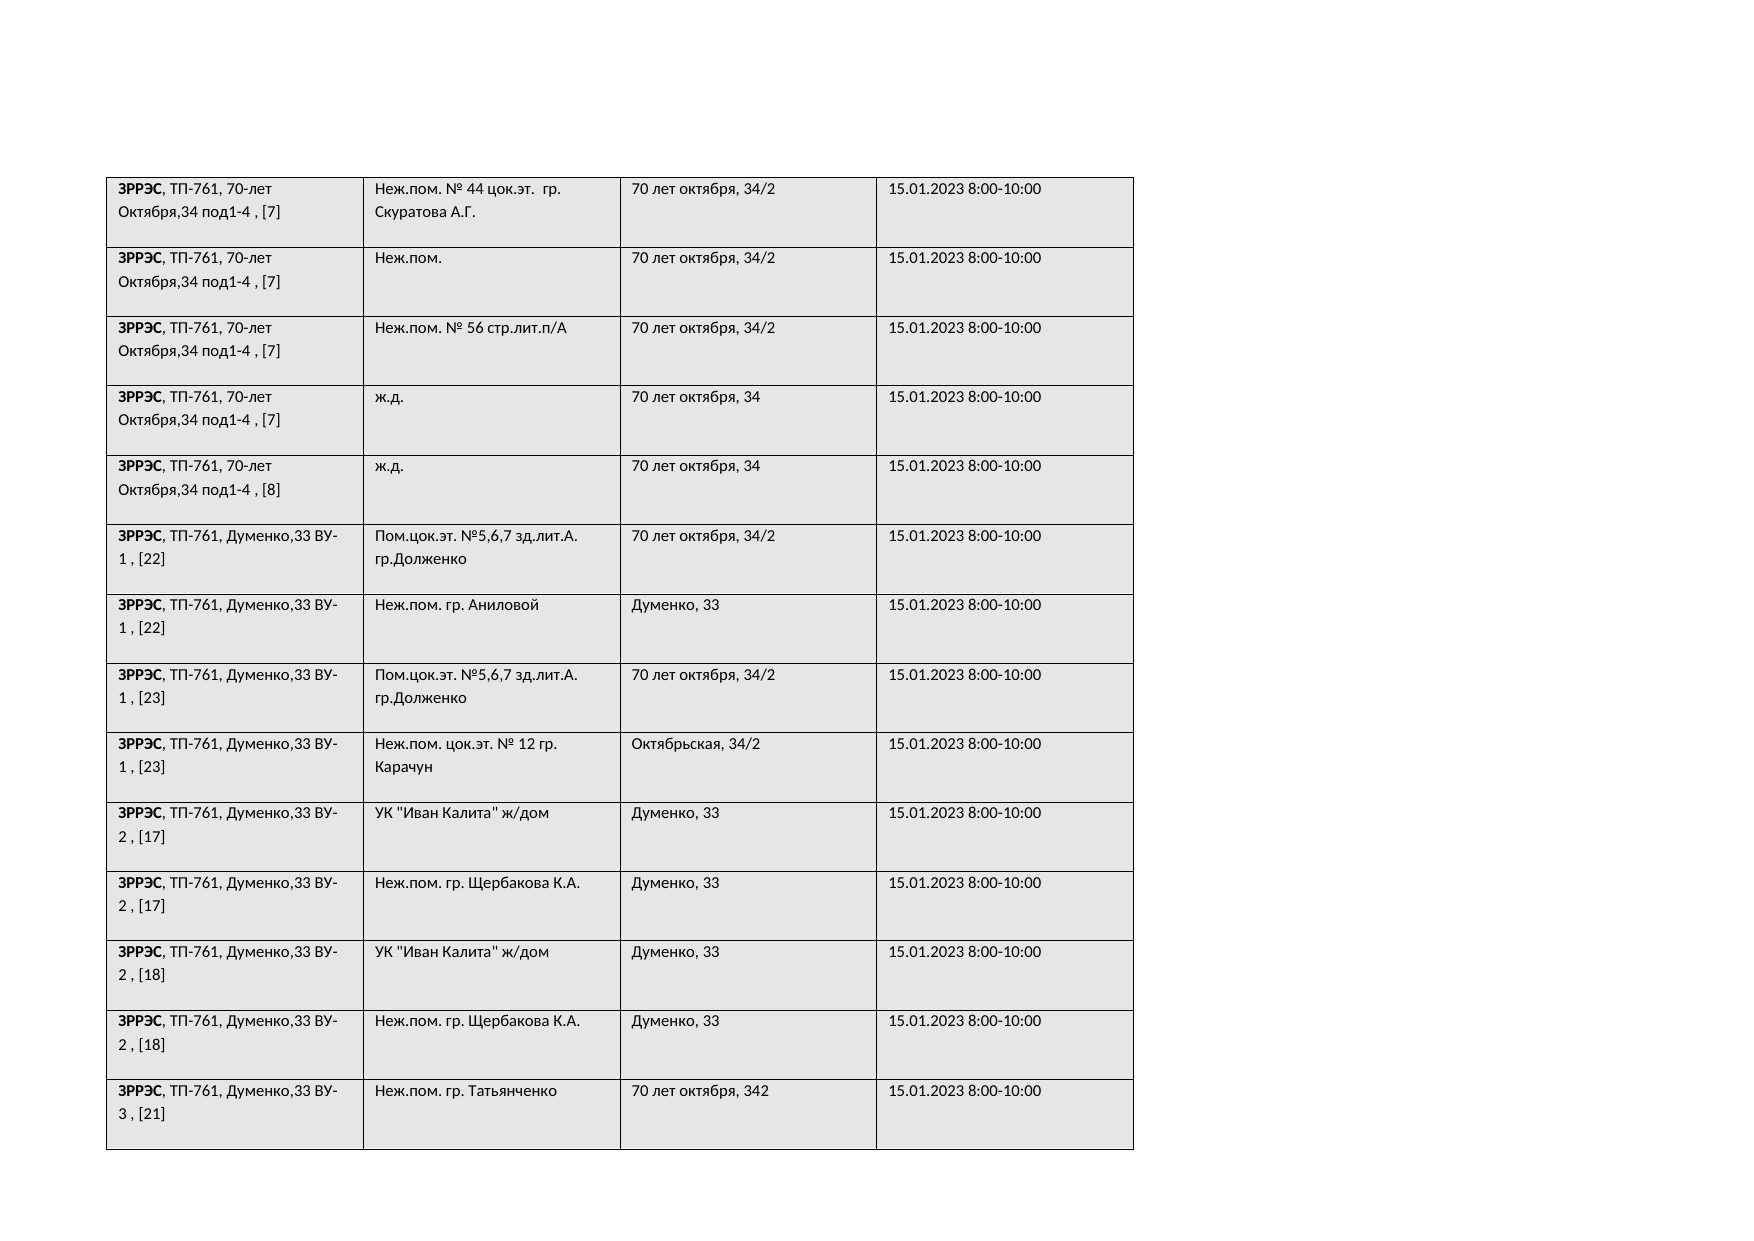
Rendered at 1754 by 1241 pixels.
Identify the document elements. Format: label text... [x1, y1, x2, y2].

table_cell ЗРРЭС, ТП-761, Думенко,33 ВУ-2 , [17] [107, 872, 363, 940]
table_cell 15.01.2023 8:00-10:00 [877, 456, 1133, 524]
table_cell Неж.пом. гр. Татьянченко [364, 1080, 620, 1148]
table_cell Неж.пом. № 56 стр.лит.п/А [364, 317, 620, 385]
table_cell ЗРРЭС, ТП-761, Думенко,33 ВУ-2 , [18] [107, 941, 363, 1010]
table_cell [877, 1080, 1133, 1148]
table_cell 15.01.2023 8:00-10:00 [877, 317, 1133, 385]
table_cell Неж.пом. гр. Аниловой [364, 595, 620, 663]
table_cell 15.01.2023 8:00-10:00 [877, 595, 1133, 663]
table_cell ЗРРЭС, ТП-761, 70-лет Октября,34 под1-4 , [8] [107, 456, 363, 524]
table_cell Октябрьская, 34/2 [621, 733, 876, 802]
table_cell 70 лет октября, 34/2 [621, 317, 876, 385]
table_cell ЗРРЭС, ТП-761, Думенко,33 ВУ-1 , [22] [107, 525, 363, 593]
table_cell ЗРРЭС, ТП-761, 70-лет Октября,34 под1-4 , [7] [107, 386, 363, 455]
table_cell УК "Иван Калита" ж/дом [364, 941, 620, 1010]
table_cell Думенко, 33 [621, 803, 876, 871]
table_cell ж.д. [364, 456, 620, 524]
table_cell ж.д. [364, 386, 620, 455]
table_cell 70 лет октября, 34/2 [621, 664, 876, 732]
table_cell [877, 178, 1133, 247]
table_cell Пом.цок.эт. №5,6,7 зд.лит.А. гр.Долженко [364, 525, 620, 593]
table_cell 70 лет октября, 34/2 [621, 248, 876, 316]
table_cell Пом.цок.эт. №5,6,7 зд.лит.А. гр.Долженко [364, 664, 620, 732]
table_cell ЗРРЭС, ТП-761, Думенко,33 ВУ-1 , [23] [107, 664, 363, 732]
table_cell ЗРРЭС, ТП-761, Думенко,33 ВУ-1 , [22] [107, 595, 363, 663]
table_cell 15.01.2023 8:00-10:00 [877, 872, 1133, 940]
table_cell ЗРРЭС, ТП-761, Думенко,33 ВУ-3 , [21] [107, 1080, 363, 1148]
table_cell 70 лет октября, 34/2 [621, 178, 876, 247]
table_cell ЗРРЭС, ТП-761, 70-лет Октября,34 под1-4 , [7] [107, 317, 363, 385]
table_cell 15.01.2023 8:00-10:00 [877, 803, 1133, 871]
table_cell ЗРРЭС, ТП-761, 70-лет Октября,34 под1-4 , [7] [107, 178, 363, 247]
table_cell 70 лет октября, 34/2 [621, 525, 876, 593]
table_cell Неж.пом. гр. Щербакова К.А. [364, 872, 620, 940]
table_cell 15.01.2023 8:00-10:00 [877, 386, 1133, 455]
table_cell Неж.пом. гр. Щербакова К.А. [364, 1011, 620, 1079]
table_cell 70 лет октября, 34 [621, 456, 876, 524]
table_cell Неж.пом. цок.эт. № 12 гр. Карачун [364, 733, 620, 802]
table_cell 15.01.2023 8:00-10:00 [877, 664, 1133, 732]
table_cell Неж.пом. [364, 248, 620, 316]
table_cell ЗРРЭС, ТП-761, Думенко,33 ВУ-1 , [23] [107, 733, 363, 802]
table_cell 15.01.2023 8:00-10:00 [877, 248, 1133, 316]
table_cell УК "Иван Калита" ж/дом [364, 803, 620, 871]
table_cell 15.01.2023 8:00-10:00 [877, 1011, 1133, 1079]
table_cell 70 лет октября, 342 [621, 1080, 876, 1148]
table_cell 70 лет октября, 34 [621, 386, 876, 455]
table_cell Думенко, 33 [621, 872, 876, 940]
table_cell Неж.пом. № 44 цок.эт. гр. Скуратова А.Г. [364, 178, 620, 247]
table_cell ЗРРЭС, ТП-761, Думенко,33 ВУ-2 , [17] [107, 803, 363, 871]
table_cell 15.01.2023 8:00-10:00 [877, 525, 1133, 593]
table_cell Думенко, 33 [621, 595, 876, 663]
table_cell 15.01.2023 8:00-10:00 [877, 733, 1133, 802]
table_cell 15.01.2023 8:00-10:00 [877, 941, 1133, 1010]
table_cell Думенко, 33 [621, 941, 876, 1010]
table_cell ЗРРЭС, ТП-761, Думенко,33 ВУ-2 , [18] [107, 1011, 363, 1079]
table_cell Думенко, 33 [621, 1011, 876, 1079]
table_cell ЗРРЭС, ТП-761, 70-лет Октября,34 под1-4 , [7] [107, 248, 363, 316]
